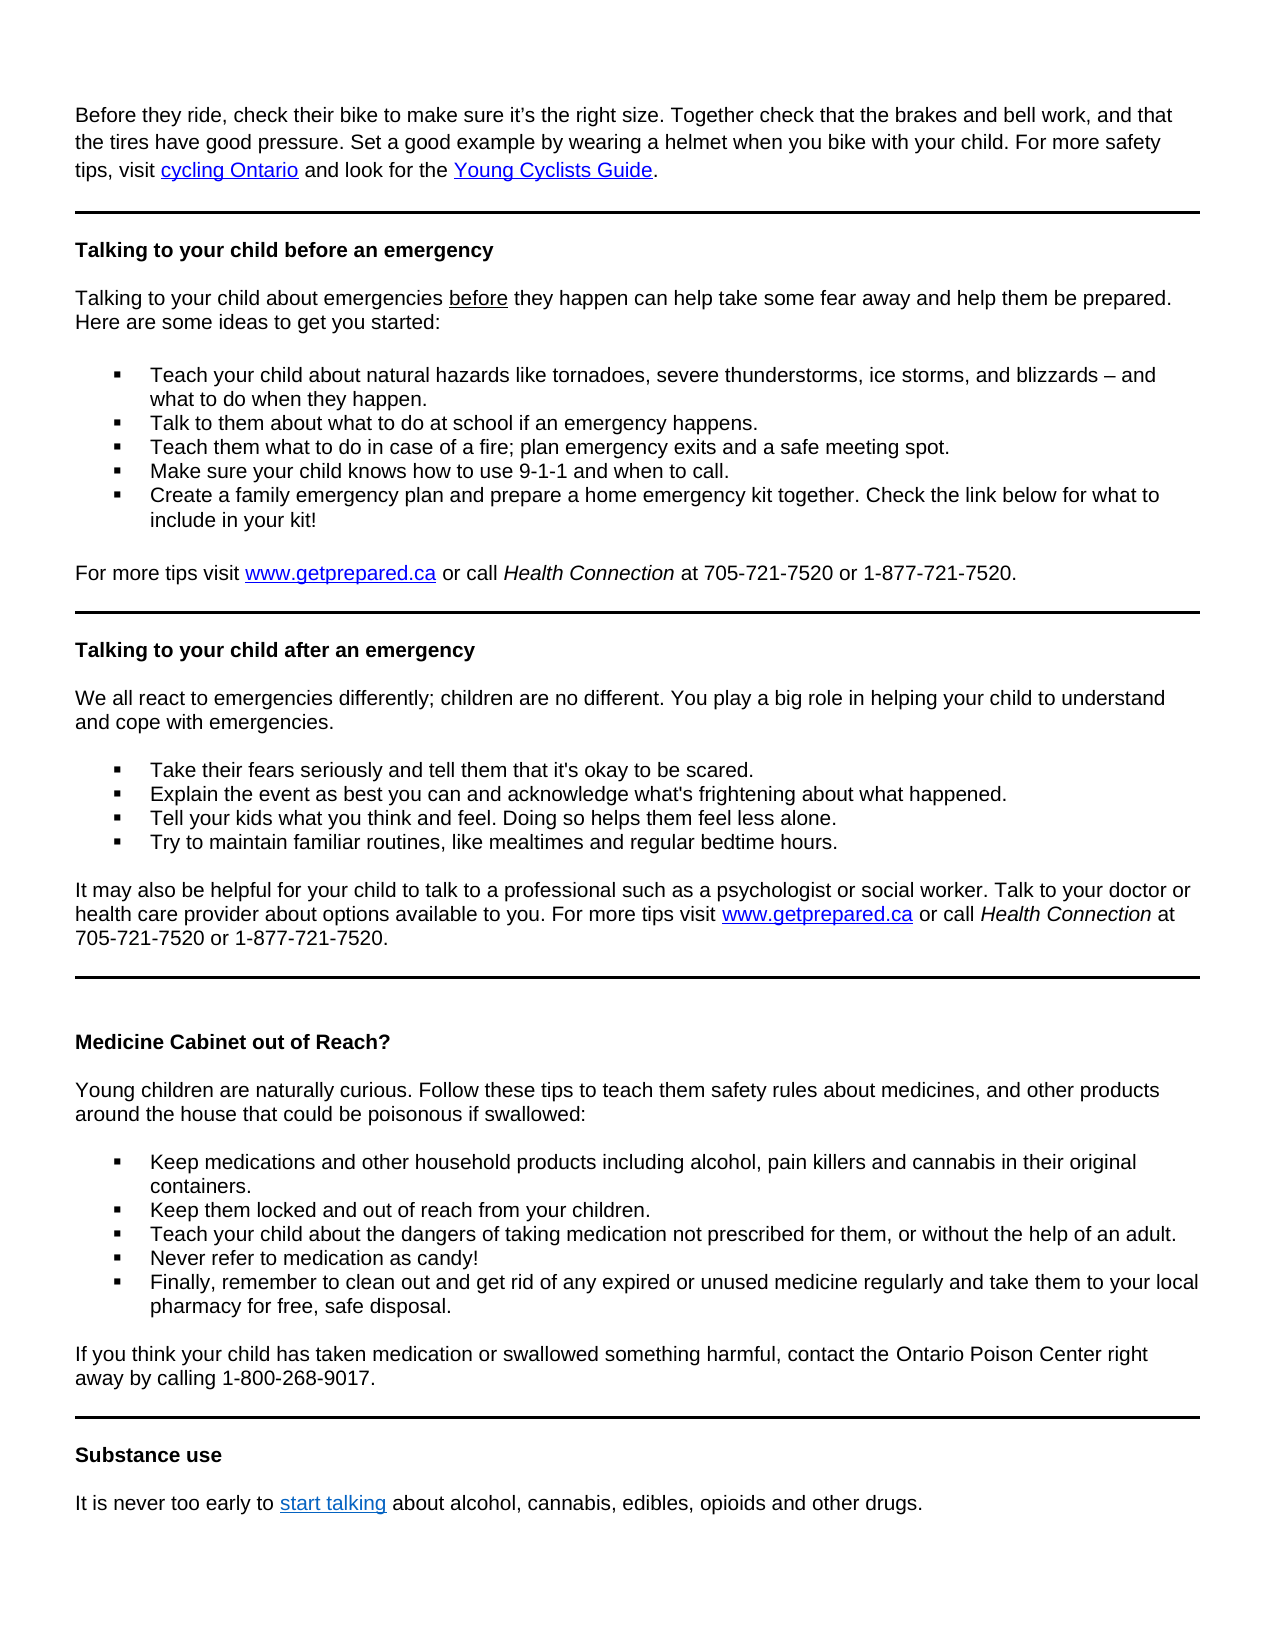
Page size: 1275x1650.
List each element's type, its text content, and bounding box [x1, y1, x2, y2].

list Teach your child about natural hazards like tornadoes, severe thunderstorms, ice storms, and blizzards – and what to do when they happen. [112, 363, 1200, 411]
list Keep medications and other household products including alcohol, pain killers and cannabis in their original containers. [112, 1150, 1200, 1198]
text Young children are naturally curious. Follow these tips to teach them safety rules about medicines, and other products around the house that could be poisonous if swallowed: [75, 1078, 1200, 1126]
list Tell your kids what you think and feel. Doing so helps them feel less alone. [112, 806, 1200, 829]
text Medicine Cabinet out of Reach? [75, 1030, 1200, 1054]
text It may also be helpful for your child to talk to a professional such as a psychologist or social worker. Talk to your doctor or health care provider about options available to you. For more tips visit www.getprepared.ca or call Health Connection at 705-721-7520 or 1-877-721-7520. [75, 878, 1200, 949]
list Take their fears seriously and tell them that it's okay to be scared. [112, 757, 1200, 781]
text We all react to emergencies differently; children are no different. You play a big role in helping your child to understand and cope with emergencies. [75, 686, 1200, 733]
text Substance use [75, 1443, 1200, 1467]
list Create a family emergency plan and prepare a home emergency kit together. Check the link below for what to include in your kit! [112, 483, 1200, 531]
text If you think your child has taken medication or swallowed something harmful, contact the Ontario Poison Center right away by calling 1-800-268-9017. [75, 1318, 1200, 1390]
text It is never too early to start talking about alcohol, cannabis, edibles, opioids and other drugs. [75, 1491, 1200, 1515]
list Make sure your child knows how to use 9-1-1 and when to call. [112, 459, 1200, 483]
list Teach your child about the dangers of taking medication not prescribed for them, or without the help of an adult. [112, 1222, 1200, 1246]
text Talking to your child about emergencies before they happen can help take some fear away and help them be prepared. Here are some ideas to get you started: [75, 286, 1200, 334]
text Talking to your child after an emergency [75, 638, 1200, 662]
list Finally, remember to clean out and get rid of any expired or unused medicine regularly and take them to your local pharmacy for free, safe disposal. [112, 1270, 1200, 1318]
text For more tips visit www.getprepared.ca or call Health Connection at 705-721-7520 or 1-877-721-7520. [75, 561, 1200, 584]
list Never refer to medication as candy! [112, 1246, 1200, 1270]
list Teach them what to do in case of a fire; plan emergency exits and a safe meeting spot. [112, 435, 1200, 459]
text Before they ride, check their bike to make sure it’s the right size. Together check that the brakes and bell work, and that the tires have good pressure. Set a good example by wearing a helmet when you bike with your child. For more safety tips, visit cycling Ontario and look for the Young Cyclists Guide. [75, 102, 1200, 181]
list Explain the event as best you can and acknowledge what's frightening about what happened. [112, 781, 1200, 806]
list Talk to them about what to do at school if an emergency happens. [112, 411, 1200, 435]
text Talking to your child before an emergency [75, 238, 1200, 262]
list Keep them locked and out of reach from your children. [112, 1198, 1200, 1222]
list Try to maintain familiar routines, like mealtimes and regular bedtime hours. [112, 829, 1200, 854]
